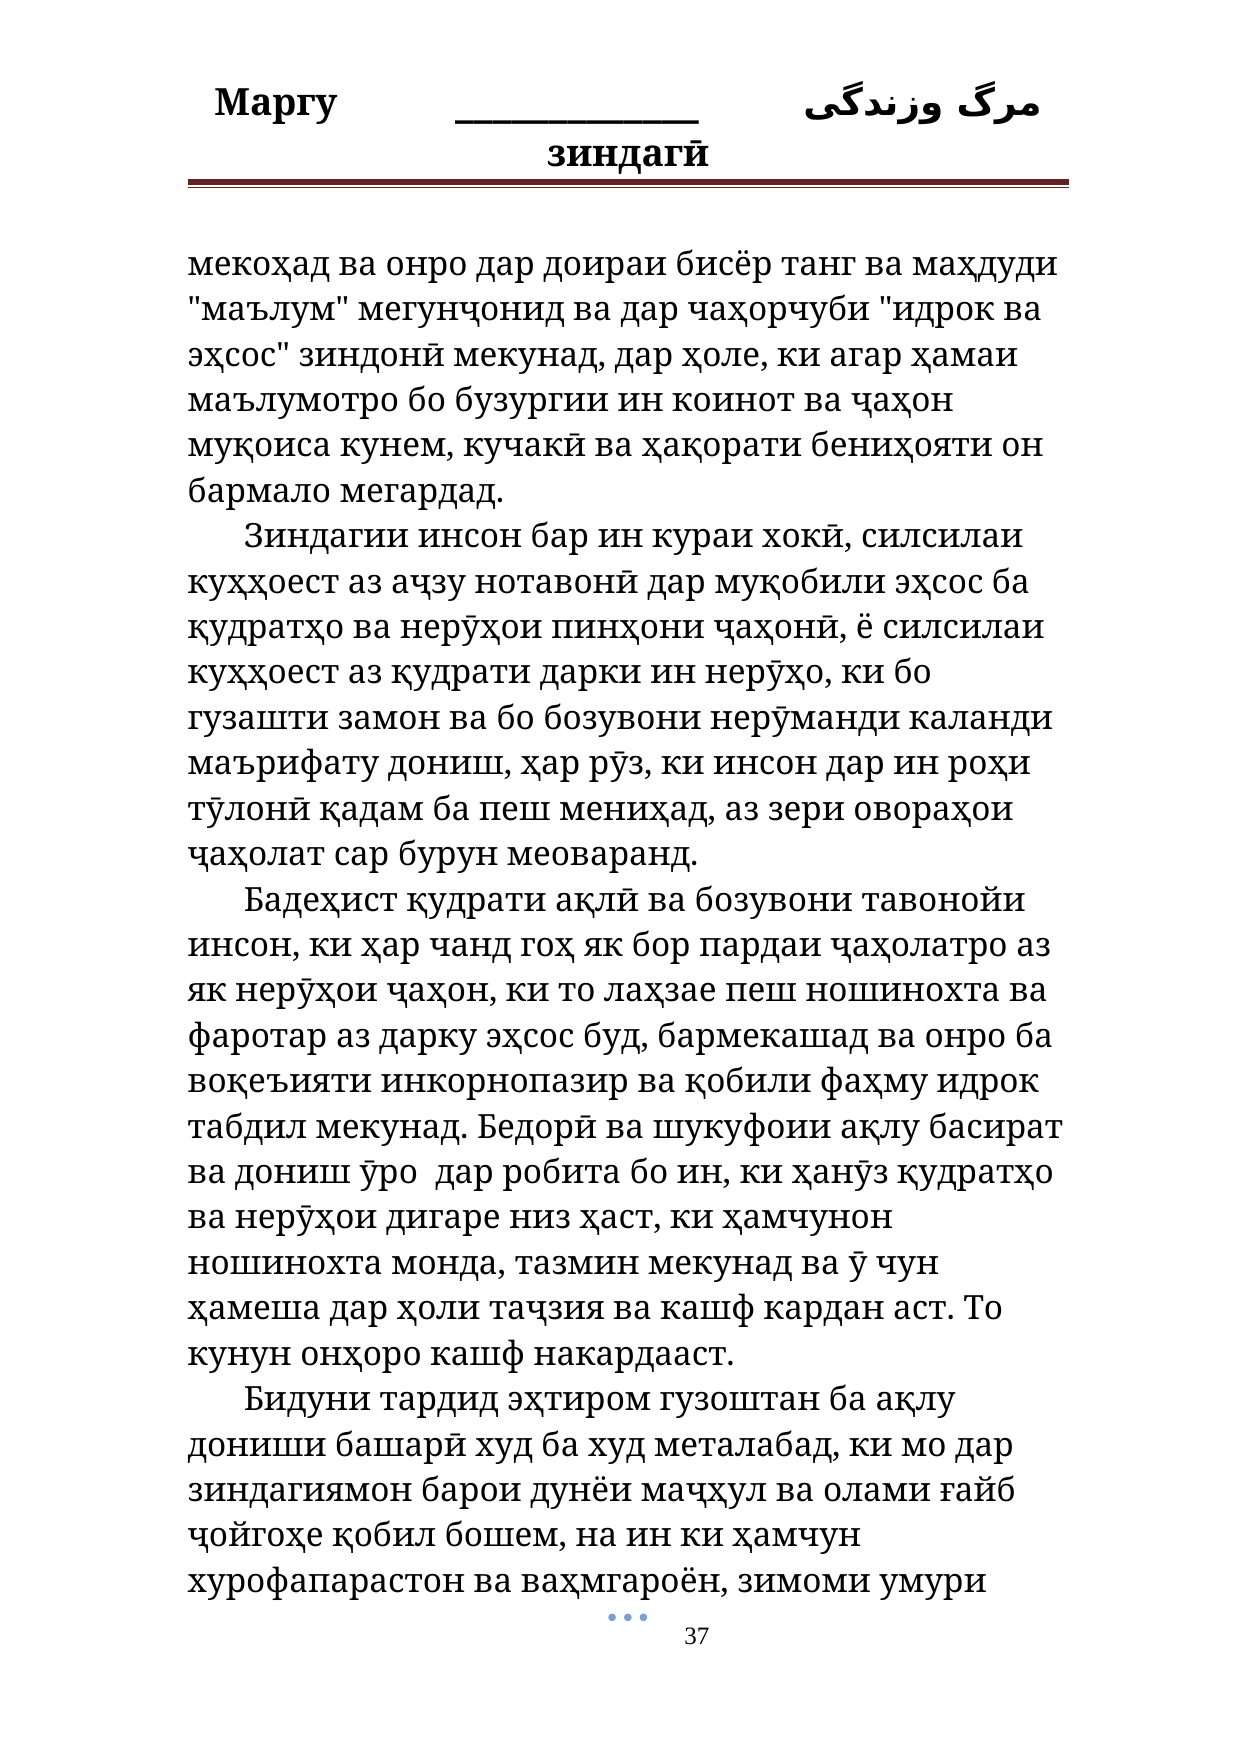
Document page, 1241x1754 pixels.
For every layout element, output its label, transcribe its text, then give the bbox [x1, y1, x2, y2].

text Зиндагии инсон бар ин кураи хокӣ, силсилаи куҳҳоест аз аҷзу нотавонӣ дар муқобили эҳсос ба қудратҳо ва нерӯҳои пинҳони ҷаҳонӣ, ё силсилаи куҳҳоест аз қудрати дарки ин нерӯҳо, ки бо гузашти замон ва бо бозувони нерӯманди каланди маърифату дониш, ҳар рӯз, ки инсон дар ин роҳи тӯлонӣ қадам ба пеш мениҳад, аз зери овораҳои ҷаҳолат сар бурун меоваранд. [187, 512, 1069, 875]
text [187, 239, 1069, 512]
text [187, 1375, 1069, 1602]
text Бадеҳист қудрати ақлӣ ва бозувони тавонойи инсон, ки ҳар чанд гоҳ як бор пардаи ҷаҳолатро аз як нерӯҳои ҷаҳон, ки то лаҳзае пеш ношинохта ва фаротар аз дарку эҳсос буд, бармекашад ва онро ба воқеъияти инкорнопазир ва қобили фаҳму идрок табдил мекунад. Бедорӣ ва шукуфоии ақлу басират ва дониш ӯро дар робита бо ин, ки ҳанӯз қудратҳо ва нерӯҳои дигаре низ ҳаст, ки ҳамчунон ношинохта монда, тазмин мекунад ва ӯ чун ҳамеша дар ҳоли таҷзия ва кашф кардан аст. То кунун онҳоро кашф накардааст. [187, 875, 1069, 1375]
